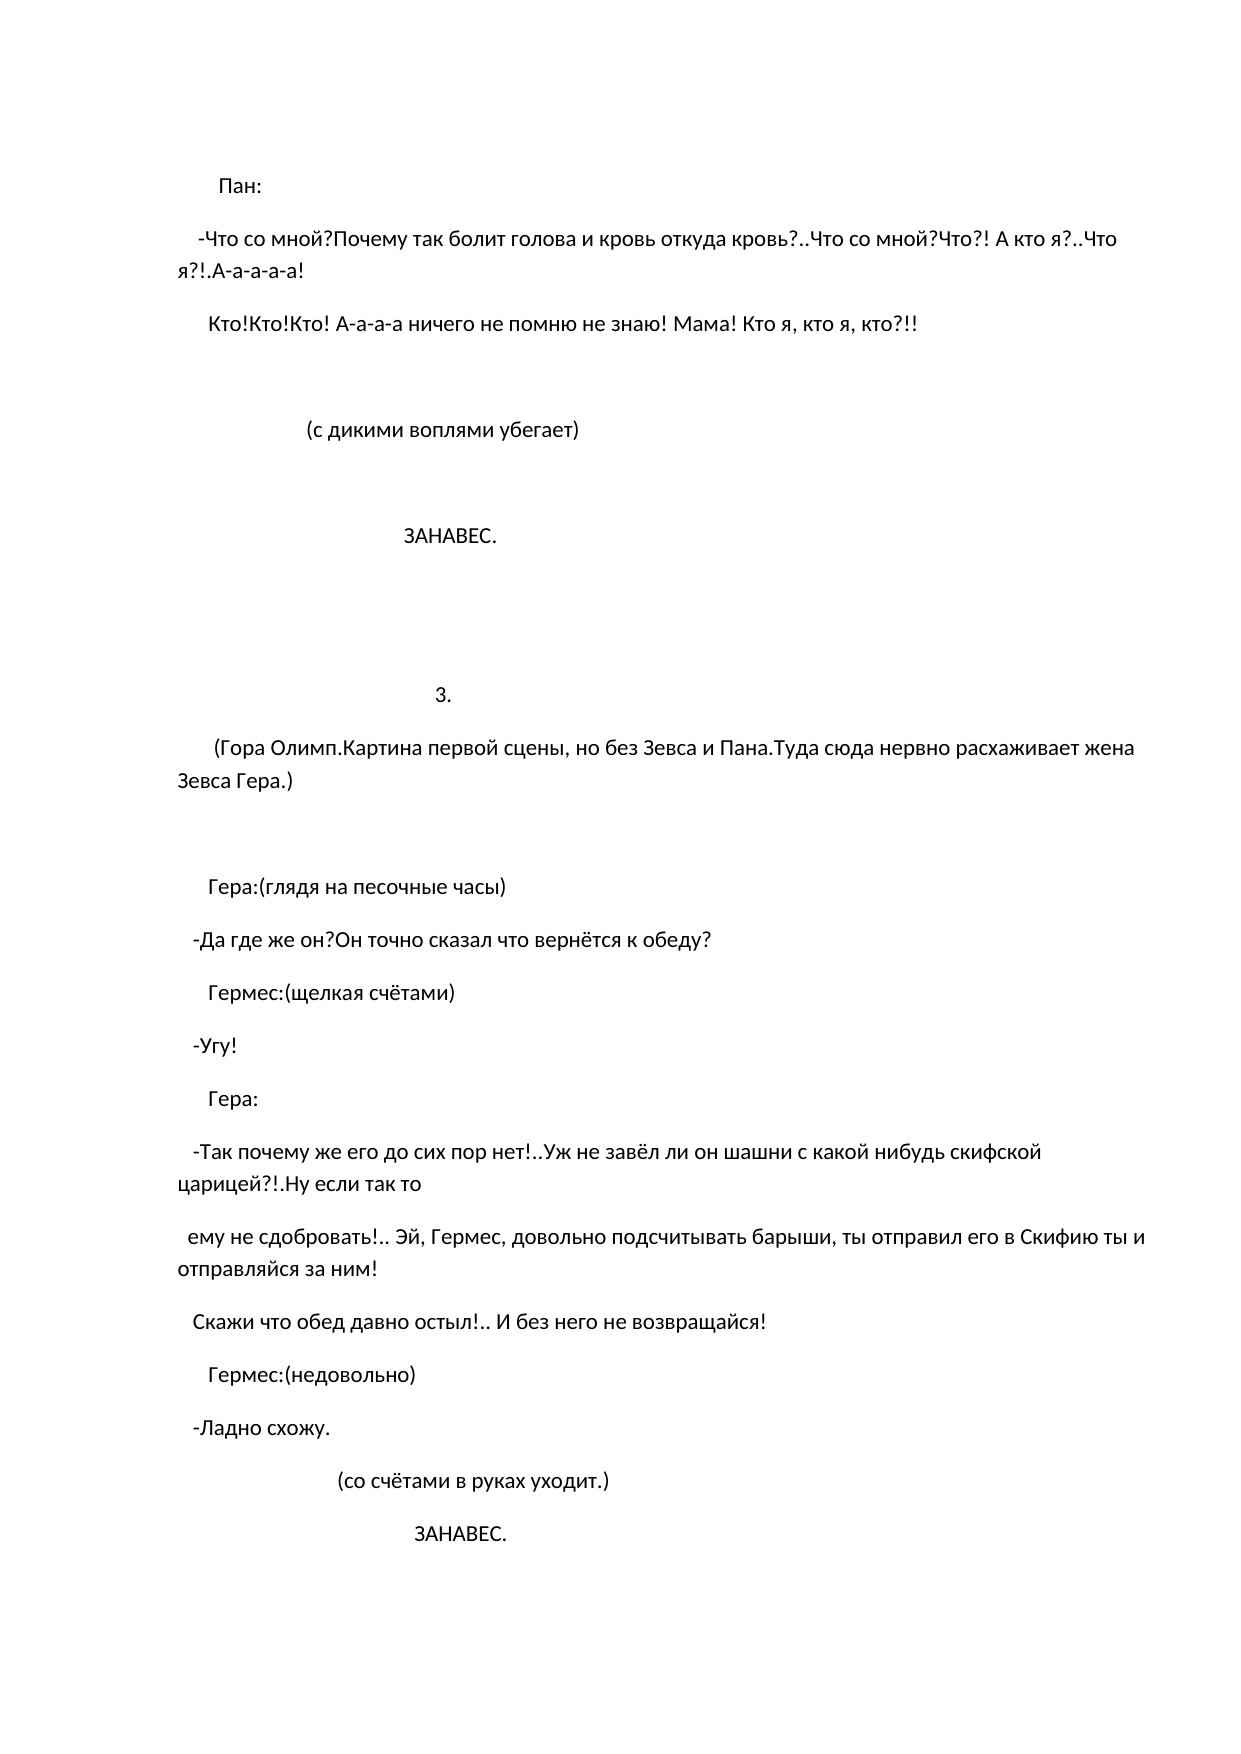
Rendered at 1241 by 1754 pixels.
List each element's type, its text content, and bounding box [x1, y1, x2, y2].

text -Что со мной?Почему так болит голова и кровь откуда кровь?..Что со мной?Что?! А кто я?..Что я?!.А-а-а-а-а! [177, 224, 1152, 284]
text Скажи что обед давно остыл!.. И без него не возвращайся! [177, 1307, 1152, 1335]
text -Так почему же его до сих пор нет!..Уж не завёл ли он шашни с какой нибудь скифской царицей?!.Ну если так то [177, 1137, 1152, 1197]
text (Гора Олимп.Картина первой сцены, но без Зевса и Пана.Туда сюда нервно расхаживает жена Зевса Гера.) [177, 733, 1152, 794]
text ему не сдобровать!.. Эй, Гермес, довольно подсчитывать барыши, ты отправил его в Скифию ты и отправляйся за ним! [177, 1222, 1152, 1282]
text ЗАНАВЕС. [177, 1519, 1152, 1547]
text -Ладно схожу. [177, 1413, 1152, 1441]
text ЗАНАВЕС. [177, 521, 1152, 549]
text Пан: [177, 171, 1152, 199]
text Кто!Кто!Кто! А-а-а-а ничего не помню не знаю! Мама! Кто я, кто я, кто?!! [177, 309, 1152, 337]
text (с дикими воплями убегает) [177, 415, 1152, 443]
text Гера:(глядя на песочные часы) [177, 872, 1152, 900]
text Гермес:(щелкая счётами) [177, 978, 1152, 1006]
text (со счётами в руках уходит.) [177, 1466, 1152, 1494]
text Гермес:(недовольно) [177, 1360, 1152, 1388]
text Гера: [177, 1084, 1152, 1112]
text -Да где же он?Он точно сказал что вернётся к обеду? [177, 925, 1152, 953]
text 3. [177, 681, 1152, 708]
text -Угу! [177, 1031, 1152, 1059]
